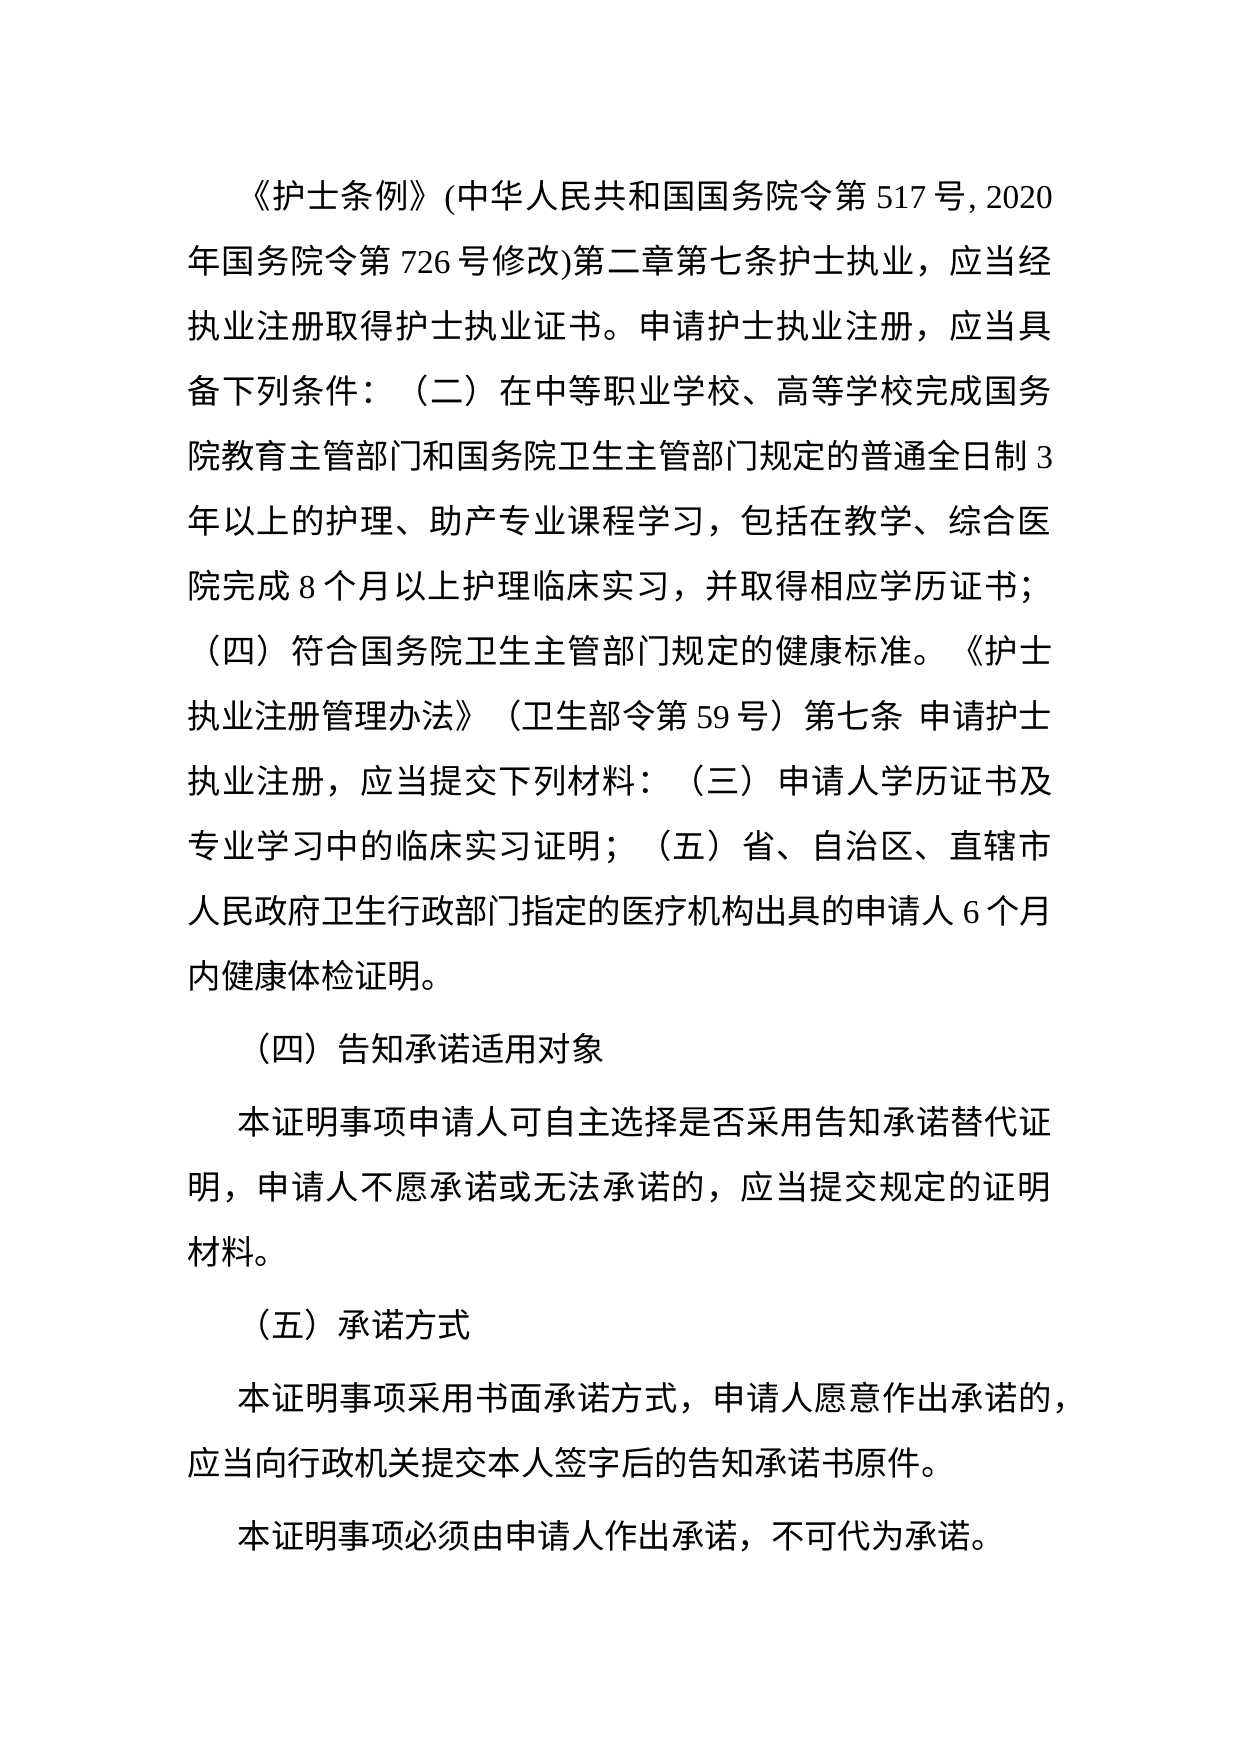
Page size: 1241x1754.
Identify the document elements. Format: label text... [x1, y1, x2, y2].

text 本证明事项申请人可自主选择是否采用告知承诺替代证明，申请人不愿承诺或无法承诺的，应当提交规定的证明材料。 [187, 1088, 1053, 1283]
text （四）告知承诺适用对象 [187, 1015, 1053, 1080]
text 本证明事项采用书面承诺方式，申请人愿意作出承诺的，应当向行政机关提交本人签字后的告知承诺书原件。 [187, 1363, 1053, 1493]
text 《护士条例》(中华人民共和国国务院令第517号, 2020年国务院令第726号修改)第二章第七条护士执业，应当经执业注册取得护士执业证书。申请护士执业注册，应当具备下列条件：（二）在中等职业学校、高等学校完成国务院教育主管部门和国务院卫生主管部门规定的普通全日制3年以上的护理、助产专业课程学习，包括在教学、综合医院完成8个月以上护理临床实习，并取得相应学历证书；（四）符合国务院卫生主管部门规定的健康标准。《护士执业注册管理办法》（卫生部令第59号）第七条 申请护士执业注册，应当提交下列材料：（三）申请人学历证书及专业学习中的临床实习证明；（五）省、自治区、直辖市人民政府卫生行政部门指定的医疗机构出具的申请人6个月内健康体检证明。 [187, 162, 1053, 1007]
text 本证明事项必须由申请人作出承诺，不可代为承诺。 [187, 1501, 1053, 1566]
text （五）承诺方式 [187, 1290, 1053, 1355]
